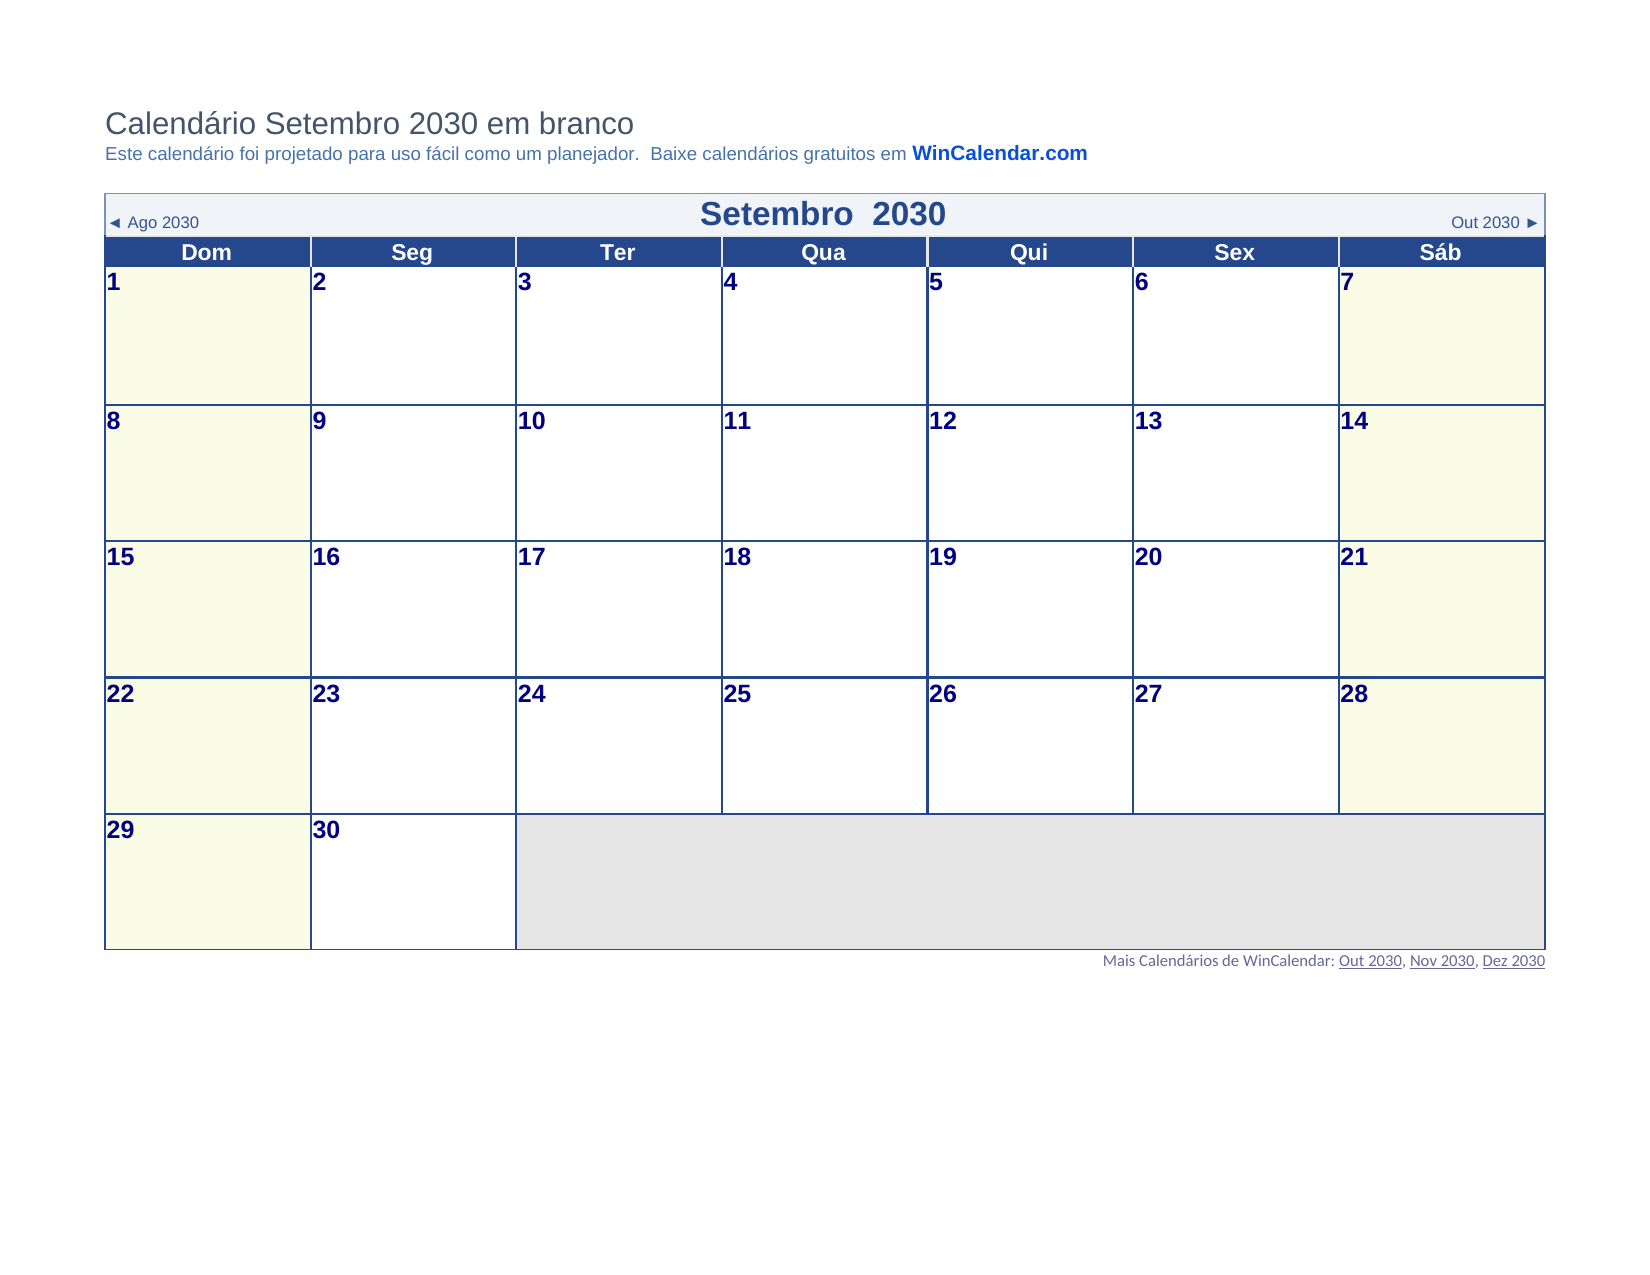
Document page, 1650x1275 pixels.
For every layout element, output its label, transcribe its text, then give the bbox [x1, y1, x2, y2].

text Mais Calendários de WinCalendar: Out 2030, Nov 2030, Dez 2030 [105, 950, 1545, 971]
table_cell 8 [106, 406, 310, 540]
table_header Setembro 2030 [311, 194, 1339, 234]
table_cell 4 [723, 267, 926, 403]
table_cell Sáb [1340, 237, 1544, 267]
table_cell 13 [1134, 406, 1338, 540]
table_cell 20 [1134, 542, 1338, 676]
table_cell Qua [723, 237, 926, 267]
table_cell 6 [1134, 267, 1338, 403]
table_cell 27 [1134, 679, 1338, 813]
table_cell 23 [312, 679, 515, 813]
table_cell 28 [1340, 679, 1544, 813]
table_cell 2 [312, 267, 515, 403]
table_cell 3 [517, 267, 721, 403]
text Calendário Setembro 2030 em branco Este calendário foi projetado para uso fácil como um planejador. Baixe calendários gratuitos em WinCalendar.com [105, 105, 1545, 193]
table_cell Qui [929, 237, 1132, 267]
table_cell Sex [1134, 237, 1338, 267]
table_cell 9 [312, 406, 515, 540]
table_cell 21 [1340, 542, 1544, 676]
table_cell 26 [929, 679, 1132, 813]
table_header Out 2030 ► [1339, 194, 1544, 234]
table_cell Dom [106, 237, 310, 267]
table_cell 22 [106, 679, 310, 813]
table_cell 17 [517, 542, 721, 676]
table_cell 19 [929, 542, 1132, 676]
table_cell [517, 815, 1544, 949]
table_cell 10 [517, 406, 721, 540]
table_cell 16 [312, 542, 515, 676]
table_cell 5 [929, 267, 1132, 403]
table_cell 12 [929, 406, 1132, 540]
table_cell 29 [106, 815, 310, 949]
table_cell 25 [723, 679, 926, 813]
table_cell 30 [312, 815, 515, 949]
table_cell 15 [106, 542, 310, 676]
table_cell 14 [1340, 406, 1544, 540]
table_cell 11 [723, 406, 926, 540]
table_cell 1 [106, 267, 310, 403]
table_header ◄ Ago 2030 [106, 194, 311, 234]
table_cell 24 [517, 679, 721, 813]
table_cell Seg [312, 237, 515, 267]
table_cell Ter [517, 237, 721, 267]
table_cell 18 [723, 542, 926, 676]
table_cell 7 [1340, 267, 1544, 403]
